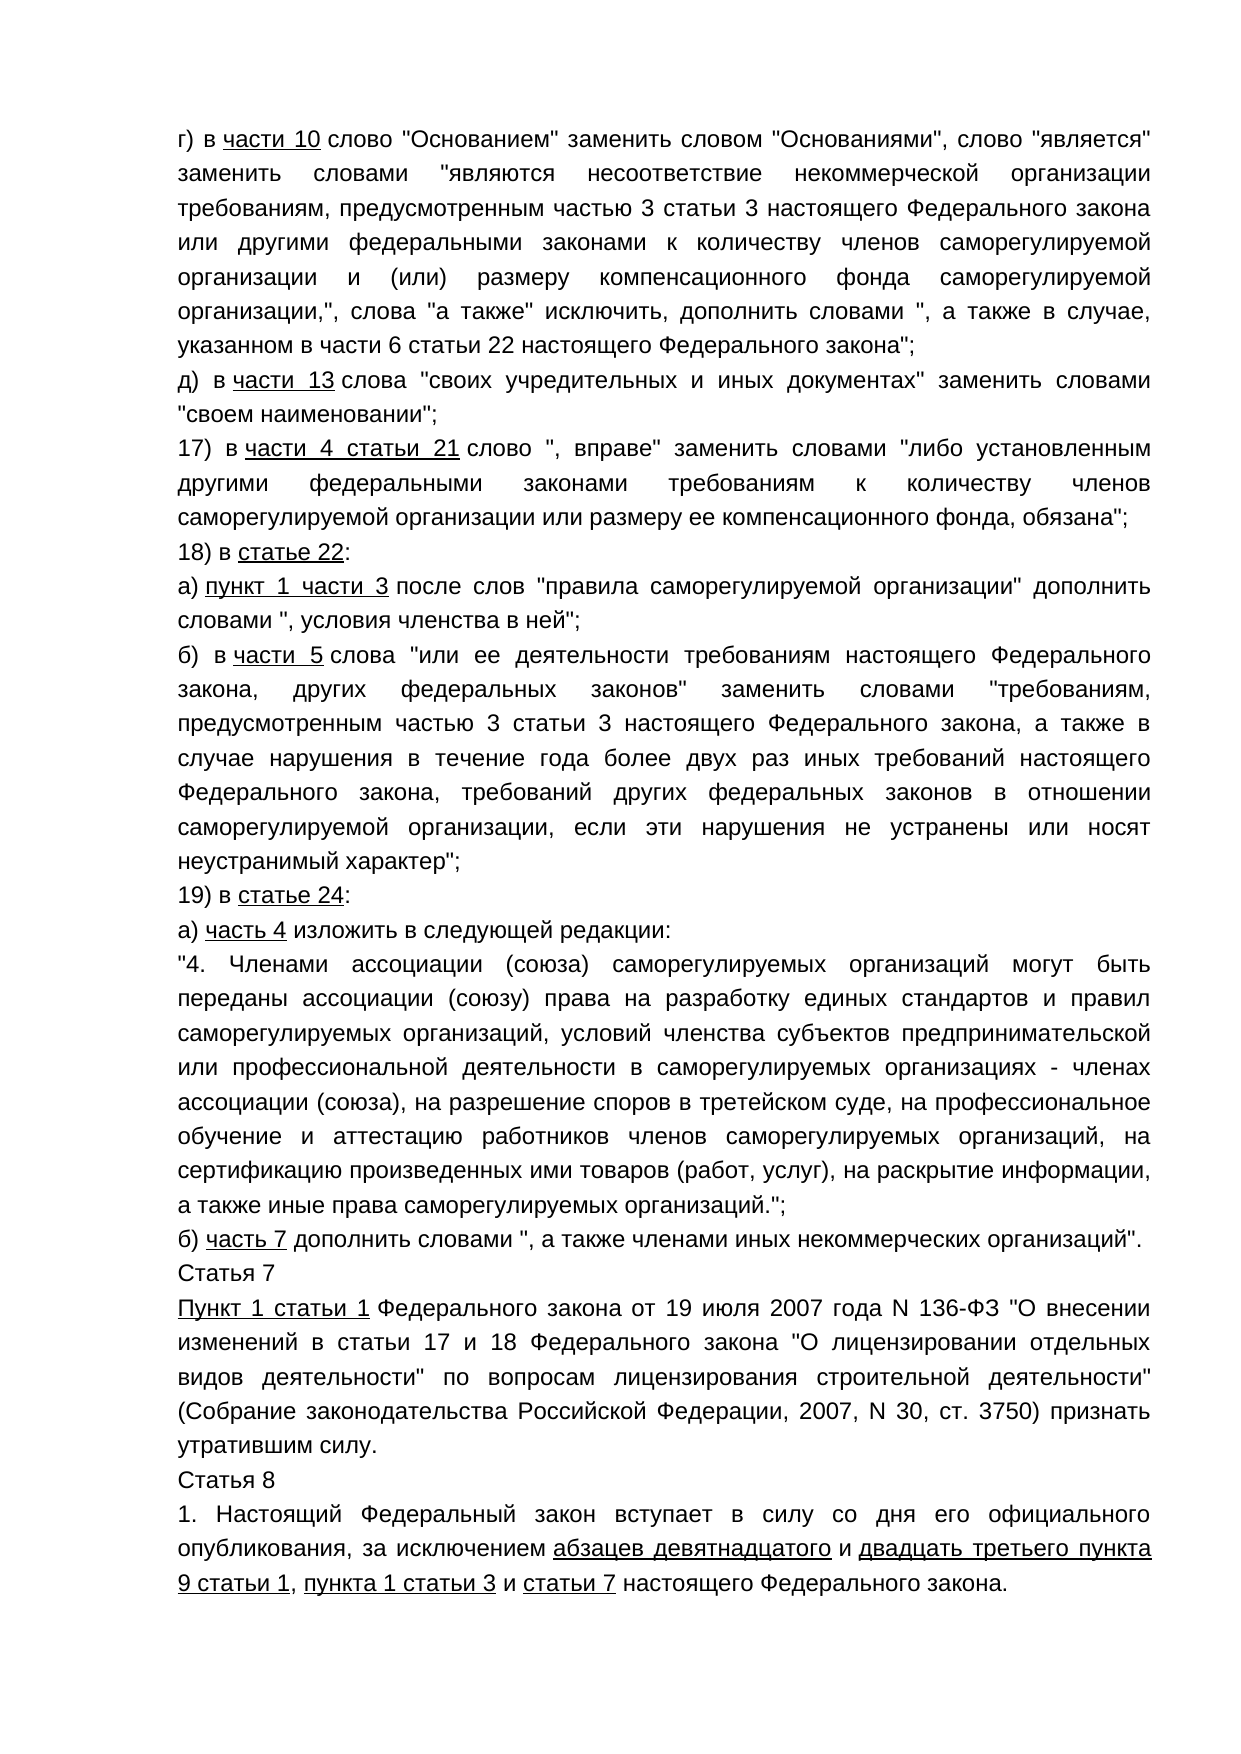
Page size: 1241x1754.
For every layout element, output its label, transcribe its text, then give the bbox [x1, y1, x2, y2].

text Статья 8 [177, 1459, 1152, 1493]
text 17) в части 4 статьи 21 слово ", вправе" заменить словами "либо установленным другими федеральными законами требованиям к количеству членов саморегулируемой организации или размеру ее компенсационного фонда, обязана"; [177, 427, 1152, 531]
text Пункт 1 статьи 1 Федерального закона от 19 июля 2007 года N 136-ФЗ "О внесении изменений в статьи 17 и 18 Федерального закона "О лицензировании отдельных видов деятельности" по вопросам лицензирования строительной деятельности" (Собрание законодательства Российской Федерации, 2007, N 30, ст. 3750) признать утратившим силу. [177, 1287, 1152, 1459]
text "4. Членами ассоциации (союза) саморегулируемых организаций могут быть переданы ассоциации (союзу) права на разработку единых стандартов и правил саморегулируемых организаций, условий членства субъектов предпринимательской или профессиональной деятельности в саморегулируемых организациях - членах ассоциации (союза), на разрешение споров в третейском суде, на профессиональное обучение и аттестацию работников членов саморегулируемых организаций, на сертификацию произведенных ими товаров (работ, услуг), на раскрытие информации, а также иные права саморегулируемых организаций."; [177, 943, 1152, 1218]
text Статья 7 [177, 1252, 1152, 1287]
text 1. Настоящий Федеральный закон вступает в силу со дня его официального опубликования, за исключением абзацев девятнадцатого и двадцать третьего пункта 9 статьи 1, пункта 1 статьи 3 и статьи 7 настоящего Федерального закона. [177, 1493, 1152, 1596]
text 18) в статье 22: [177, 531, 1152, 565]
text а) часть 4 изложить в следующей редакции: [177, 909, 1152, 943]
text 19) в статье 24: [177, 874, 1152, 909]
text б) часть 7 дополнить словами ", а также членами иных некоммерческих организаций". [177, 1218, 1152, 1252]
text д) в части 13 слова "своих учредительных и иных документах" заменить словами "своем наименовании"; [177, 359, 1152, 427]
text б) в части 5 слова "или ее деятельности требованиям настоящего Федерального закона, других федеральных законов" заменить словами "требованиям, предусмотренным частью 3 статьи 3 настоящего Федерального закона, а также в случае нарушения в течение года более двух раз иных требований настоящего Федерального закона, требований других федеральных законов в отношении саморегулируемой организации, если эти нарушения не устранены или носят неустранимый характер"; [177, 634, 1152, 874]
text а) пункт 1 части 3 после слов "правила саморегулируемой организации" дополнить словами ", условия членства в ней"; [177, 565, 1152, 634]
text г) в части 10 слово "Основанием" заменить словом "Основаниями", слово "является" заменить словами "являются несоответствие некоммерческой организации требованиям, предусмотренным частью 3 статьи 3 настоящего Федерального закона или другими федеральными законами к количеству членов саморегулируемой организации и (или) размеру компенсационного фонда саморегулируемой организации,", слова "а также" исключить, дополнить словами ", а также в случае, указанном в части 6 статьи 22 настоящего Федерального закона"; [177, 118, 1152, 359]
